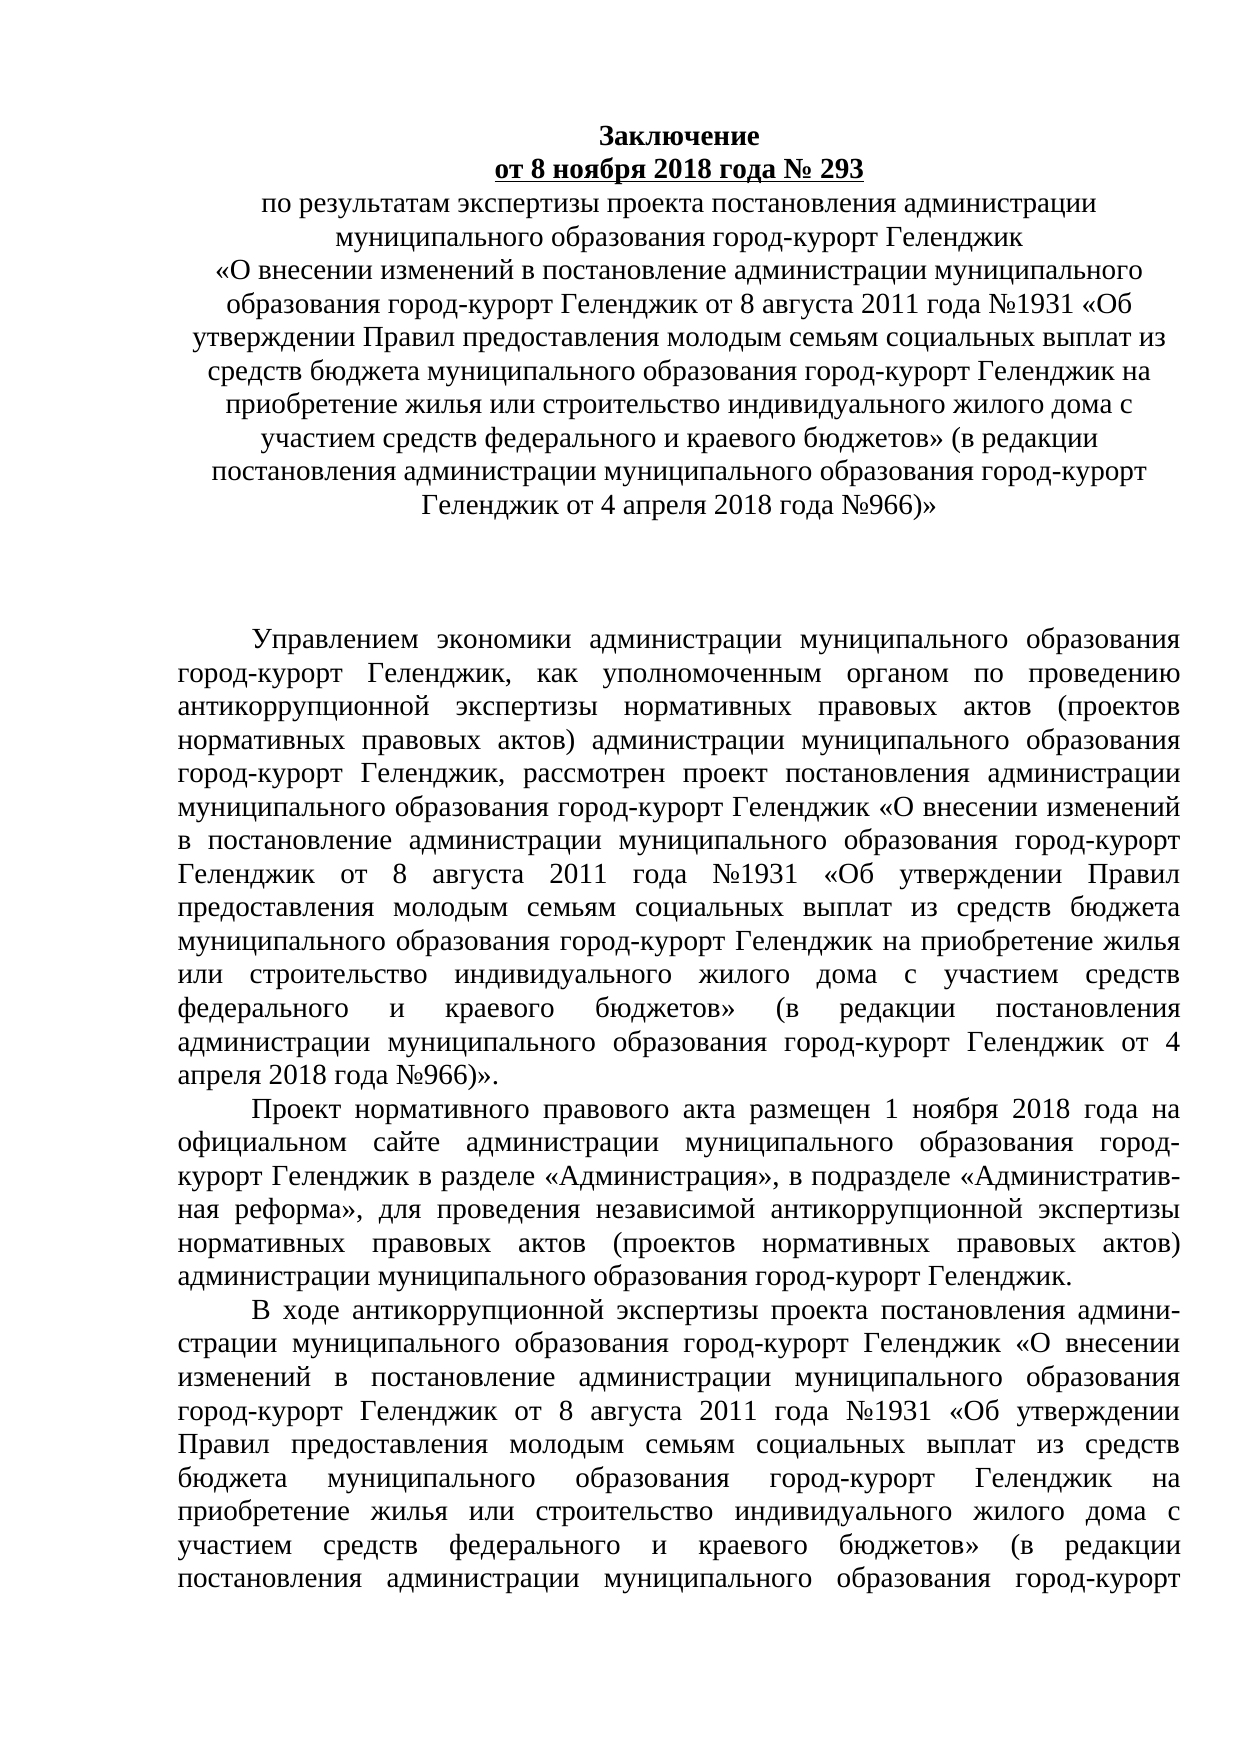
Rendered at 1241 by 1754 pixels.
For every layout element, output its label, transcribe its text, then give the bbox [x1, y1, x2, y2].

text Заключение [177, 118, 1181, 152]
text Проект нормативного правового акта размещен 1 ноября 2018 года на официальном сайте администрации муниципального образования город- курорт Геленджик в разделе «Администрация», в подразделе «Административ-ная реформа», для проведения независимой антикоррупционной экспертизы нормативных правовых актов (проектов нормативных правовых актов) администрации муниципального образования город-курорт Геленджик. [177, 1091, 1181, 1292]
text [177, 1292, 1181, 1594]
text по результатам экспертизы проекта постановления администрации муниципального образования город-курорт Геленджик [177, 185, 1181, 252]
text Управлением экономики администрации муниципального образования город-курорт Геленджик, как уполномоченным органом по проведению антикоррупционной экспертизы нормативных правовых актов (проектов нормативных правовых актов) администрации муниципального образования город-курорт Геленджик, рассмотрен проект постановления администрации муниципального образования город-курорт Геленджик «О внесении изменений в постановление администрации муниципального образования город-курорт Геленджик от 8 августа 2011 года №1931 «Об утверждении Правил предоставления молодым семьям социальных выплат из средств бюджета муниципального образования город-курорт Геленджик на приобретение жилья или строительство индивидуального жилого дома с участием средств федерального и краевого бюджетов» (в редакции постановления администрации муниципального образования город-курорт Геленджик от 4 апреля 2018 года №966)». [177, 621, 1181, 1091]
text «О внесении изменений в постановление администрации муниципального образования город-курорт Геленджик от 8 августа 2011 года №1931 «Об утверждении Правил предоставления молодым семьям социальных выплат из средств бюджета муниципального образования город-курорт Геленджик на приобретение жилья или строительство индивидуального жилого дома с участием средств федерального и краевого бюджетов» (в редакции постановления администрации муниципального образования город-курорт Геленджик от 4 апреля 2018 года №966)» [177, 252, 1181, 521]
text от 8 ноября 2018 года № 293 [177, 152, 1181, 185]
